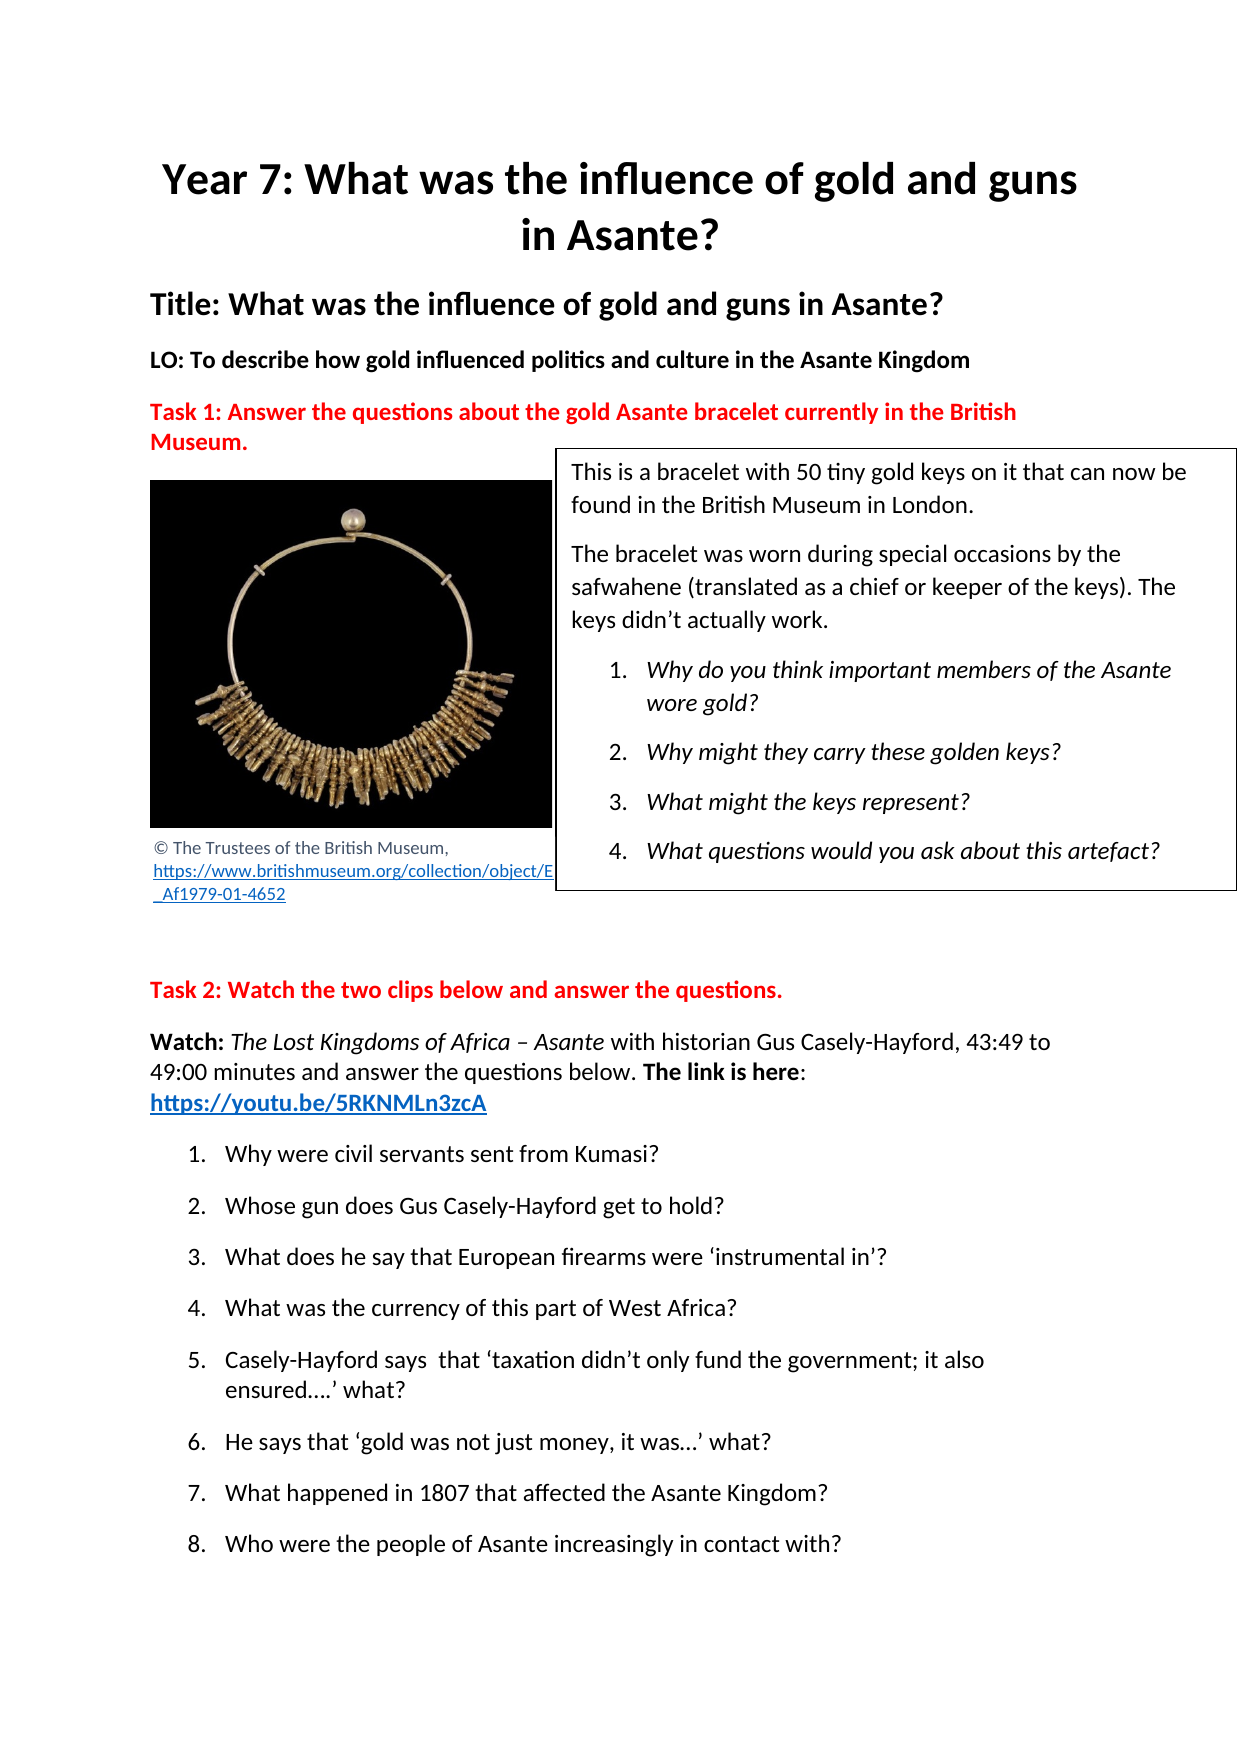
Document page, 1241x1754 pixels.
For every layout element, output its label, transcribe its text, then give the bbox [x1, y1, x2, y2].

text LO: To describe how gold influenced politics and culture in the Asante Kingdom [150, 344, 1090, 375]
picture [150, 480, 553, 828]
text Title: What was the influence of gold and guns in Asante? [150, 283, 1090, 323]
list Why were civil servants sent from Kumasi? [187, 1138, 1090, 1169]
list What happened in 1807 that affected the Asante Kingdom? [187, 1477, 1090, 1508]
list Whose gun does Gus Casely-Hayford get to hold? [187, 1190, 1090, 1220]
text Watch: The Lost Kingdoms of Africa – Asante with historian Gus Casely-Hayford, 43:49 to 49:00 minutes and answer the questions below. The link is here: https://youtu.be/5RKNMLn3zcA [150, 1026, 1090, 1118]
list Casely-Hayford says that ‘taxation didn’t only fund the government; it also ensured….’ what? [187, 1344, 1090, 1405]
text Year 7: What was the influence of gold and guns in Asante? [150, 150, 1090, 262]
text Task 2: Watch the two clips below and answer the questions. [150, 975, 1090, 1005]
list What does he say that European firearms were ‘instrumental in’? [187, 1241, 1090, 1272]
list What was the currency of this part of West Africa? [187, 1292, 1090, 1323]
list Task 1: Answer the questions about the gold Asante bracelet currently in the British Museum. [150, 396, 1090, 457]
list He says that ‘gold was not just money, it was…’ what? [187, 1426, 1090, 1456]
list Who were the people of Asante increasingly in contact with? [187, 1528, 1090, 1559]
